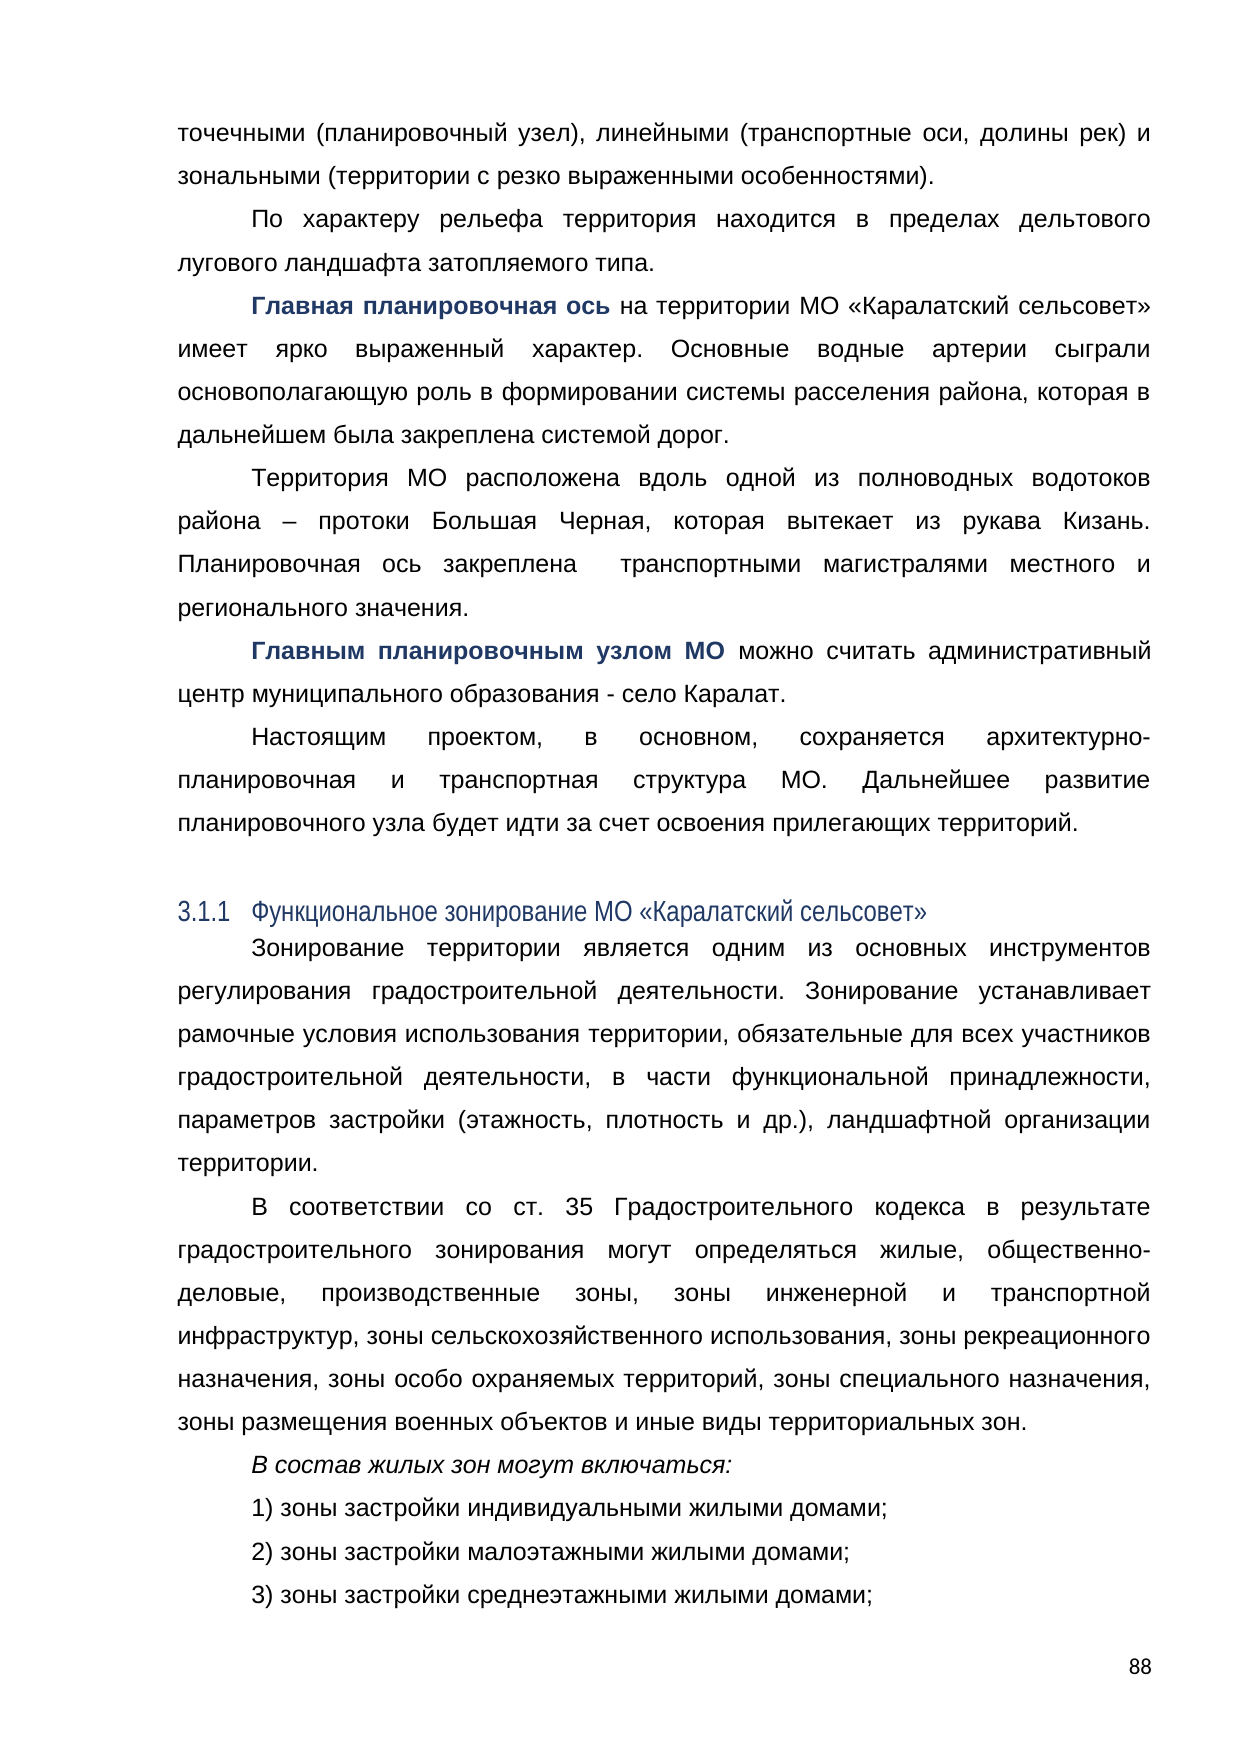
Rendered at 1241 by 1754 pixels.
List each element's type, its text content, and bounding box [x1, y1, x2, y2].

text Зонирование территории является одним из основных инструментов регулирования градостроительной деятельности. Зонирование устанавливает рамочные условия использования территории, обязательные для всех участников градостроительной деятельности, в части функциональной принадлежности, параметров застройки (этажность, плотность и др.), ландшафтной организации территории. [177, 933, 1152, 1177]
text 1) зоны застройки индивидуальными жилыми домами; [177, 1493, 1152, 1522]
text В соответствии со ст. 35 Градостроительного кодекса в результате градостроительного зонирования могут определяться жилые, общественно-деловые, производственные зоны, зоны инженерной и транспортной инфраструктур, зоны сельскохозяйственного использования, зоны рекреационного назначения, зоны особо охраняемых территорий, зоны специального назначения, зоны размещения военных объектов и иные виды территориальных зон. [177, 1192, 1152, 1436]
text Главным планировочным узлом МО можно считать административный центр муниципального образования - село Каралат. [177, 636, 1152, 707]
text По характеру рельефа территория находится в пределах дельтового лугового ландшафта затопляемого типа. [177, 204, 1152, 276]
text 3) зоны застройки среднеэтажными жилыми домами; [177, 1580, 1152, 1608]
text 2) зоны застройки малоэтажными жилыми домами; [177, 1537, 1152, 1565]
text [177, 118, 1152, 190]
text Главная планировочная ось на территории МО «Каралатский сельсовет» имеет ярко выраженный характер. Основные водные артерии сыграли основополагающую роль в формировании системы расселения района, которая в дальнейшем была закреплена системой дорог. [177, 291, 1152, 449]
text В состав жилых зон могут включаться: [177, 1450, 1152, 1479]
text Территория МО расположена вдоль одной из полноводных водотоков района – протоки Большая Черная, которая вытекает из рукава Кизань. Планировочная ось закреплена транспортными магистралями местного и регионального значения. [177, 463, 1152, 621]
text 3.1.1 Функциональное зонирование МО «Каралатский сельсовет» [177, 894, 1152, 928]
text Настоящим проектом, в основном, сохраняется архитектурно-планировочная и транспортная структура МО. Дальнейшее развитие планировочного узла будет идти за счет освоения прилегающих территорий. [177, 722, 1152, 837]
